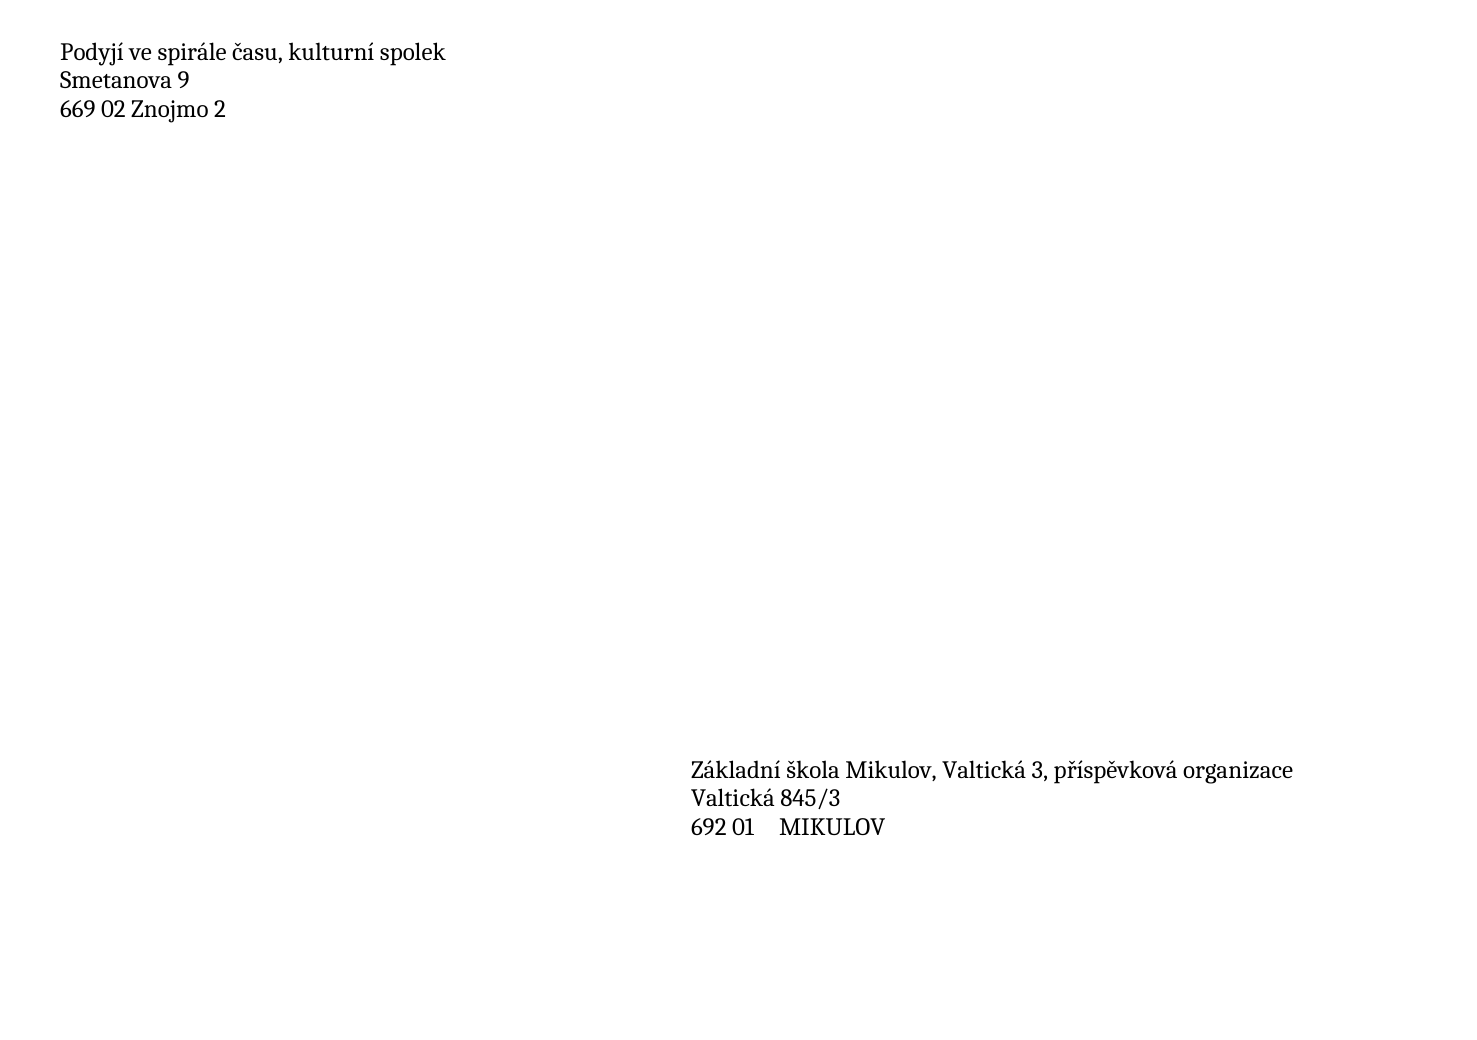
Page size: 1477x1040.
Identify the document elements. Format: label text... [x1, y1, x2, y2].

text Valtická 845/3 [691, 784, 1445, 813]
text 692 01 Mikulov [691, 813, 1445, 842]
text Smetanova 9 [60, 66, 1401, 95]
text Základní škola Mikulov, Valtická 3, příspěvková organizace [691, 756, 1445, 784]
text 669 02 Znojmo 2 [60, 95, 1401, 124]
text Podyjí ve spirále času, kulturní spolek [60, 37, 1401, 66]
